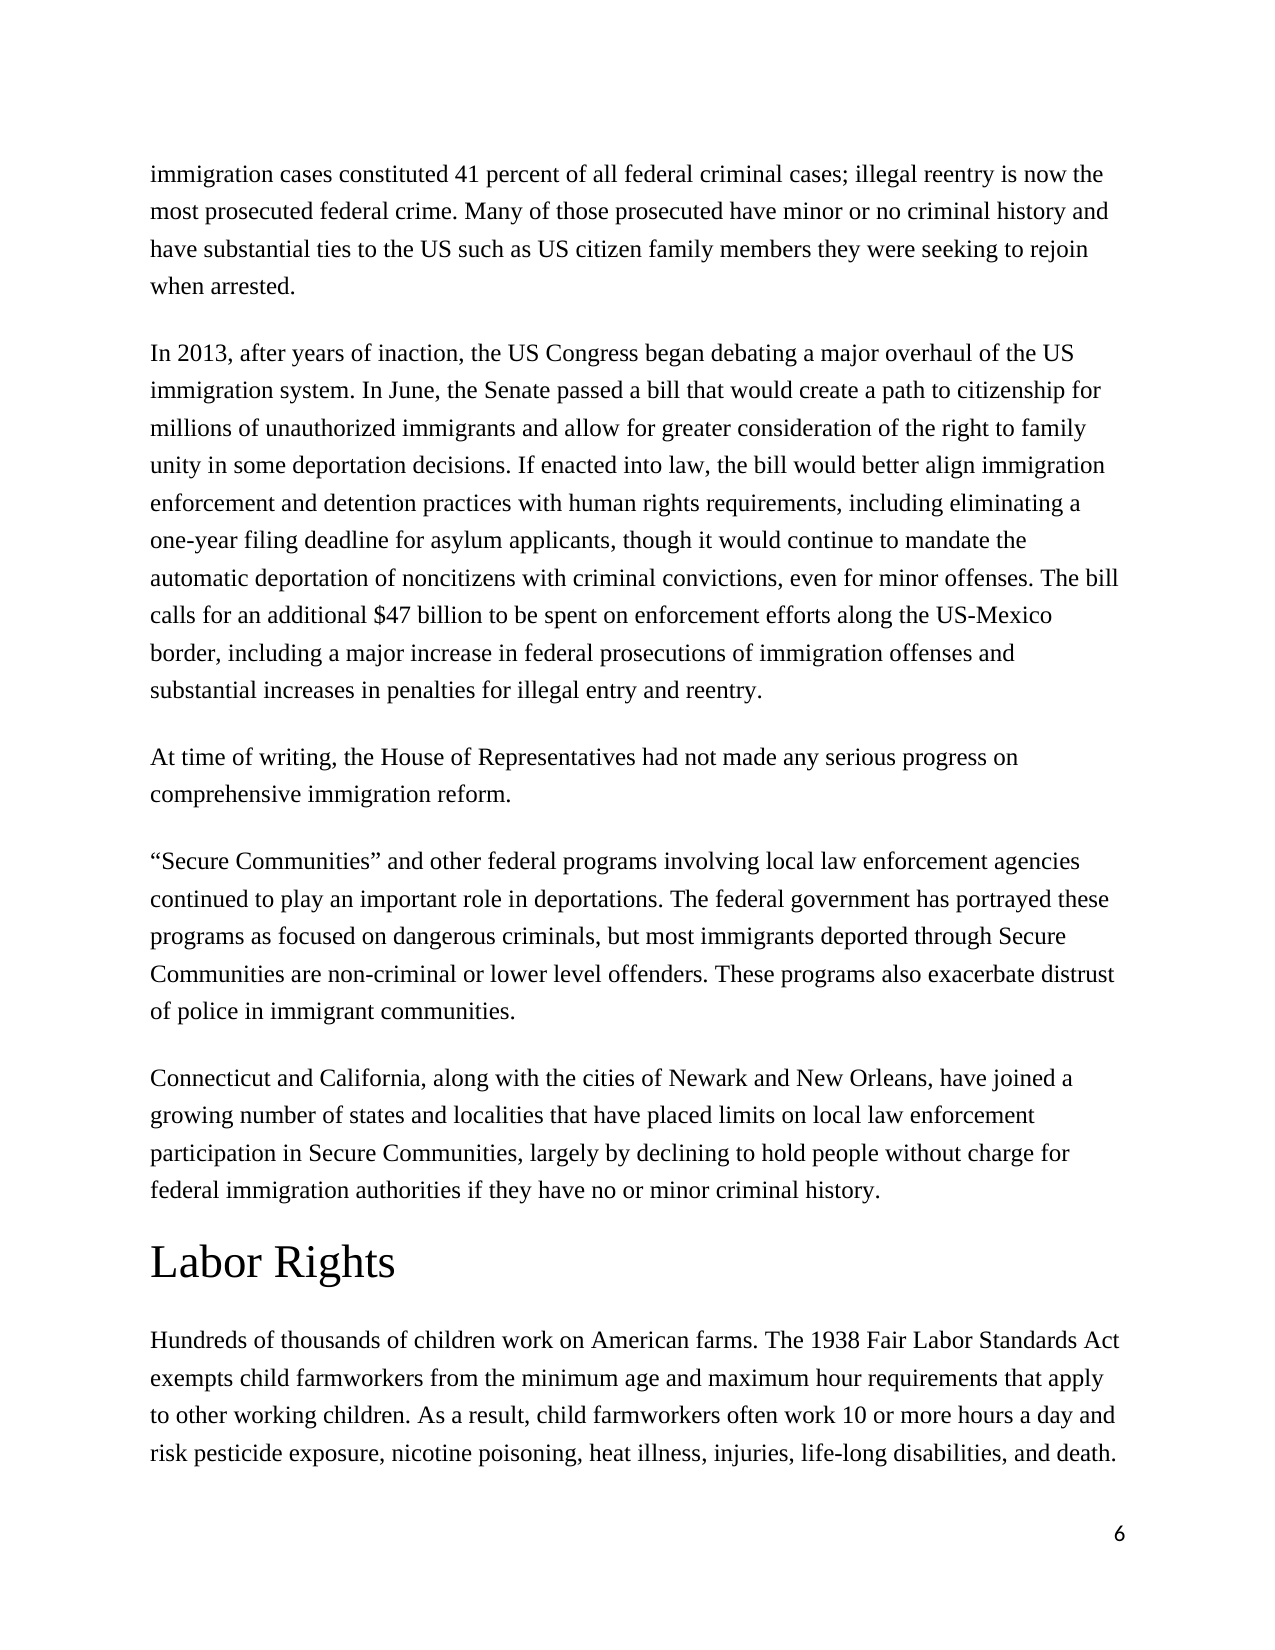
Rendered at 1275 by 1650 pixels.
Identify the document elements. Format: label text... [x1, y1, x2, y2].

text Connecticut and California, along with the cities of Newark and New Orleans, have joined a growing number of states and localities that have placed limits on local law enforcement participation in Secure Communities, largely by declining to hold people without charge for federal immigration authorities if they have no or minor criminal history. [150, 1054, 1125, 1204]
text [150, 150, 1125, 300]
text In 2013, after years of inaction, the US Congress began debating a major overhaul of the US immigration system. In June, the Senate passed a bill that would create a path to citizenship for millions of unauthorized immigrants and allow for greater consideration of the right to family unity in some deportation decisions. If enacted into law, the bill would better align immigration enforcement and detention practices with human rights requirements, including eliminating a one-year filing deadline for asylum applicants, though it would continue to mandate the automatic deportation of noncitizens with criminal convictions, even for minor offenses. The bill calls for an additional $47 billion to be spent on enforcement efforts along the US-Mexico border, including a major increase in federal prosecutions of immigration offenses and substantial increases in penalties for illegal entry and reentry. [150, 329, 1125, 704]
text Labor Rights [150, 1233, 1125, 1287]
text At time of writing, the House of Representatives had not made any serious progress on comprehensive immigration reform. [150, 733, 1125, 808]
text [150, 1316, 1125, 1466]
text “Secure Communities” and other federal programs involving local law enforcement agencies continued to play an important role in deportations. The federal government has portrayed these programs as focused on dangerous criminals, but most immigrants deported through Secure Communities are non-criminal or lower level offenders. These programs also exacerbate distrust of police in immigrant communities. [150, 837, 1125, 1025]
